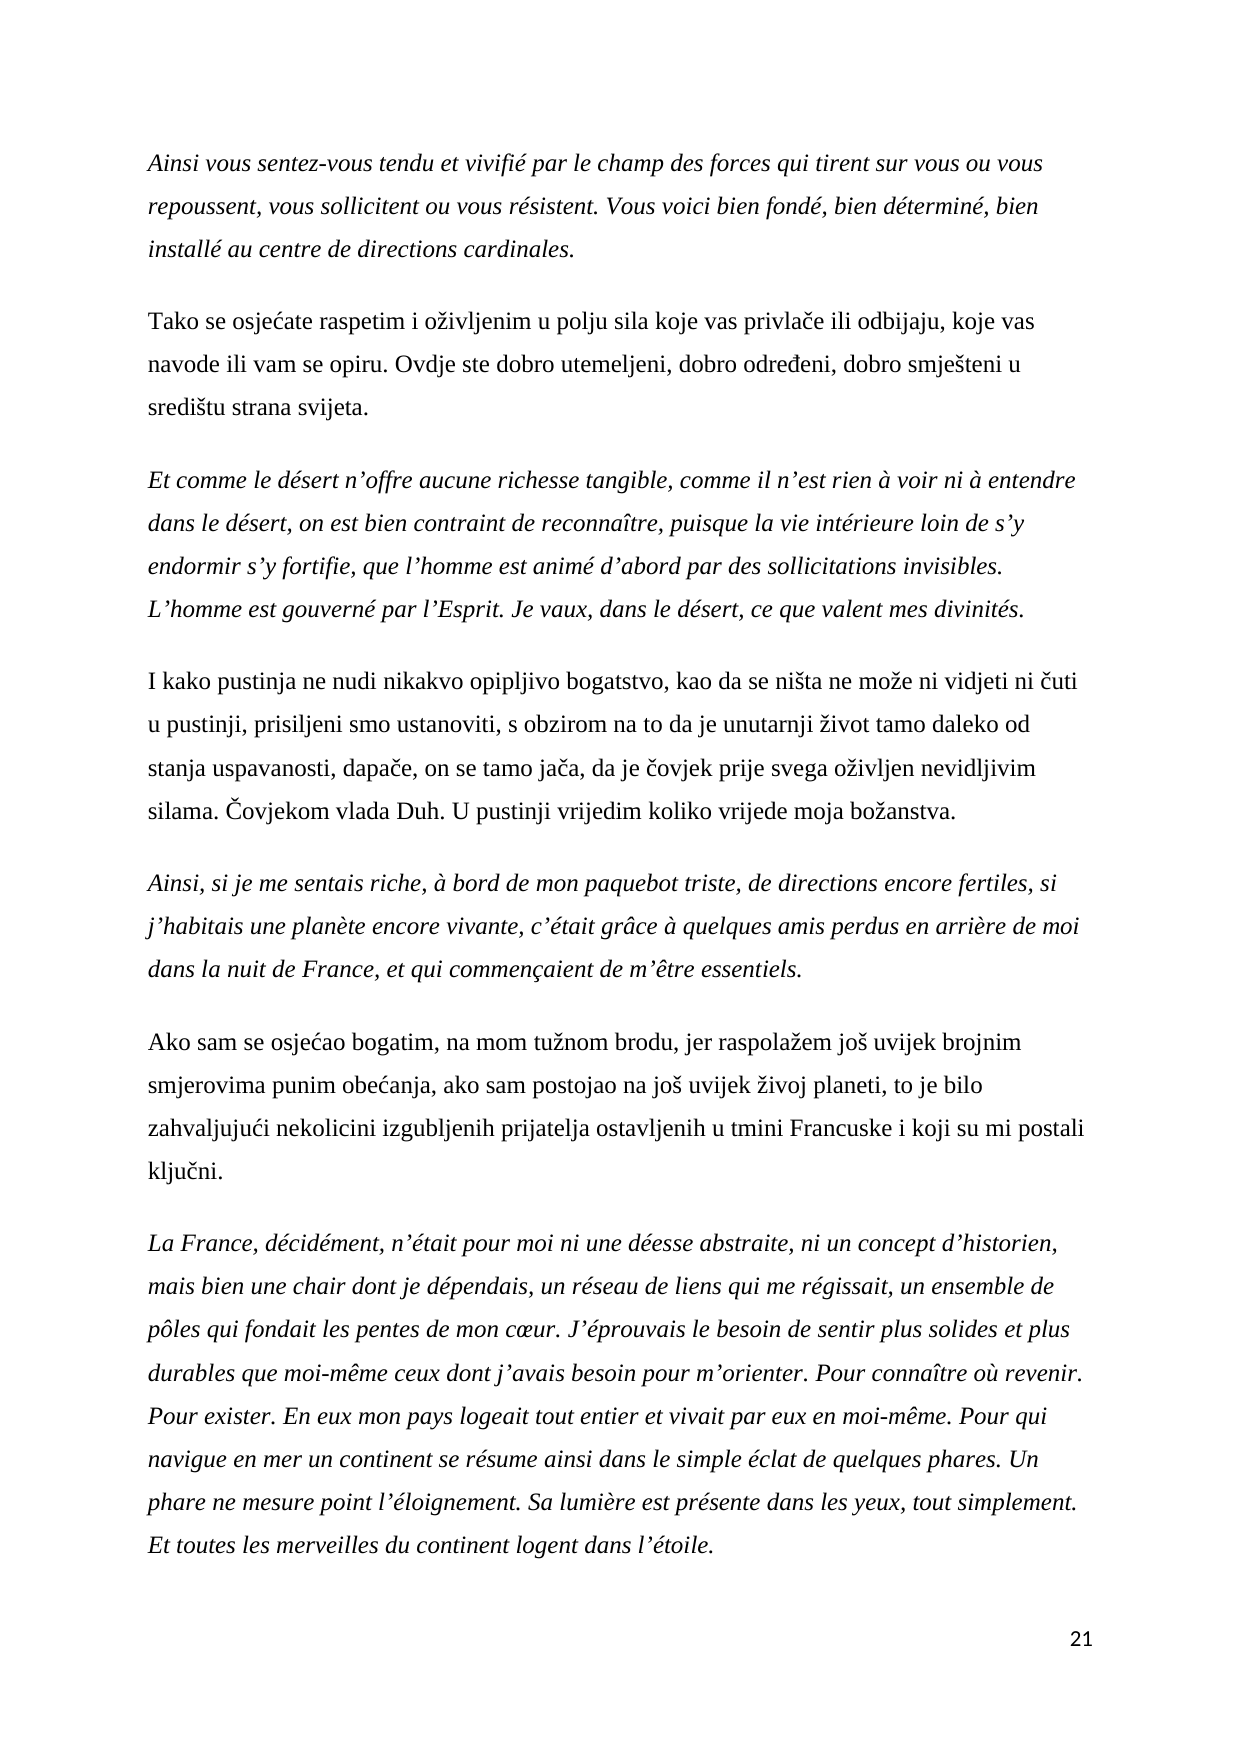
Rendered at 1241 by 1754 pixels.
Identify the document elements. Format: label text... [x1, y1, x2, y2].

text Tako se osjećate raspetim i oživljenim u polju sila koje vas privlače ili odbijaju, koje vas navode ili vam se opiru. Ovdje ste dobro utemeljeni, dobro određeni, dobro smješteni u središtu strana svijeta. [148, 306, 1093, 421]
text Et comme le désert n’offre aucune richesse tangible, comme il n’est rien à voir ni à entendre dans le désert, on est bien contraint de reconnaître, puisque la vie intérieure loin de s’y endormir s’y fortifie, que l’homme est animé d’abord par des sollicitations invisibles. L’homme est gouverné par l’Esprit. Je vaux, dans le désert, ce que valent mes divinités. [148, 465, 1093, 623]
text Ako sam se osjećao bogatim, na mom tužnom brodu, jer raspolažem još uvijek brojnim smjerovima punim obećanja, ako sam postojao na još uvijek živoj planeti, to je bilo zahvaljujući nekolicini izgubljenih prijatelja ostavljenih u tmini Francuske i koji su mi postali ključni. [148, 1027, 1093, 1185]
text I kako pustinja ne nudi nikakvo opipljivo bogatstvo, kao da se ništa ne može ni vidjeti ni čuti u pustinji, prisiljeni smo ustanoviti, s obzirom na to da je unutarnji život tamo daleko od stanja uspavanosti, dapače, on se tamo jača, da je čovjek prije svega oživljen nevidljivim silama. Čovjekom vlada Duh. U pustinji vrijedim koliko vrijede moja božanstva. [148, 666, 1093, 824]
text La France, décidément, n’était pour moi ni une déesse abstraite, ni un concept d’historien, mais bien une chair dont je dépendais, un réseau de liens qui me régissait, un ensemble de pôles qui fondait les pentes de mon cœur. J’éprouvais le besoin de sentir plus solides et plus durables que moi-même ceux dont j’avais besoin pour m’orienter. Pour connaître où revenir. Pour exister. En eux mon pays logeait tout entier et vivait par eux en moi-même. Pour qui navigue en mer un continent se résume ainsi dans le simple éclat de quelques phares. Un phare ne mesure point l’éloignement. Sa lumière est présente dans les yeux, tout simplement. Et toutes les merveilles du continent logent dans l’étoile. [148, 1228, 1093, 1559]
text Ainsi vous sentez-vous tendu et vivifié par le champ des forces qui tirent sur vous ou vous repoussent, vous sollicitent ou vous résistent. Vous voici bien fondé, bien déterminé, bien installé au centre de directions cardinales. [148, 148, 1093, 263]
text Ainsi, si je me sentais riche, à bord de mon paquebot triste, de directions encore fertiles, si j’habitais une planète encore vivante, c’était grâce à quelques amis perdus en arrière de moi dans la nuit de France, et qui commençaient de m’être essentiels. [148, 868, 1093, 983]
